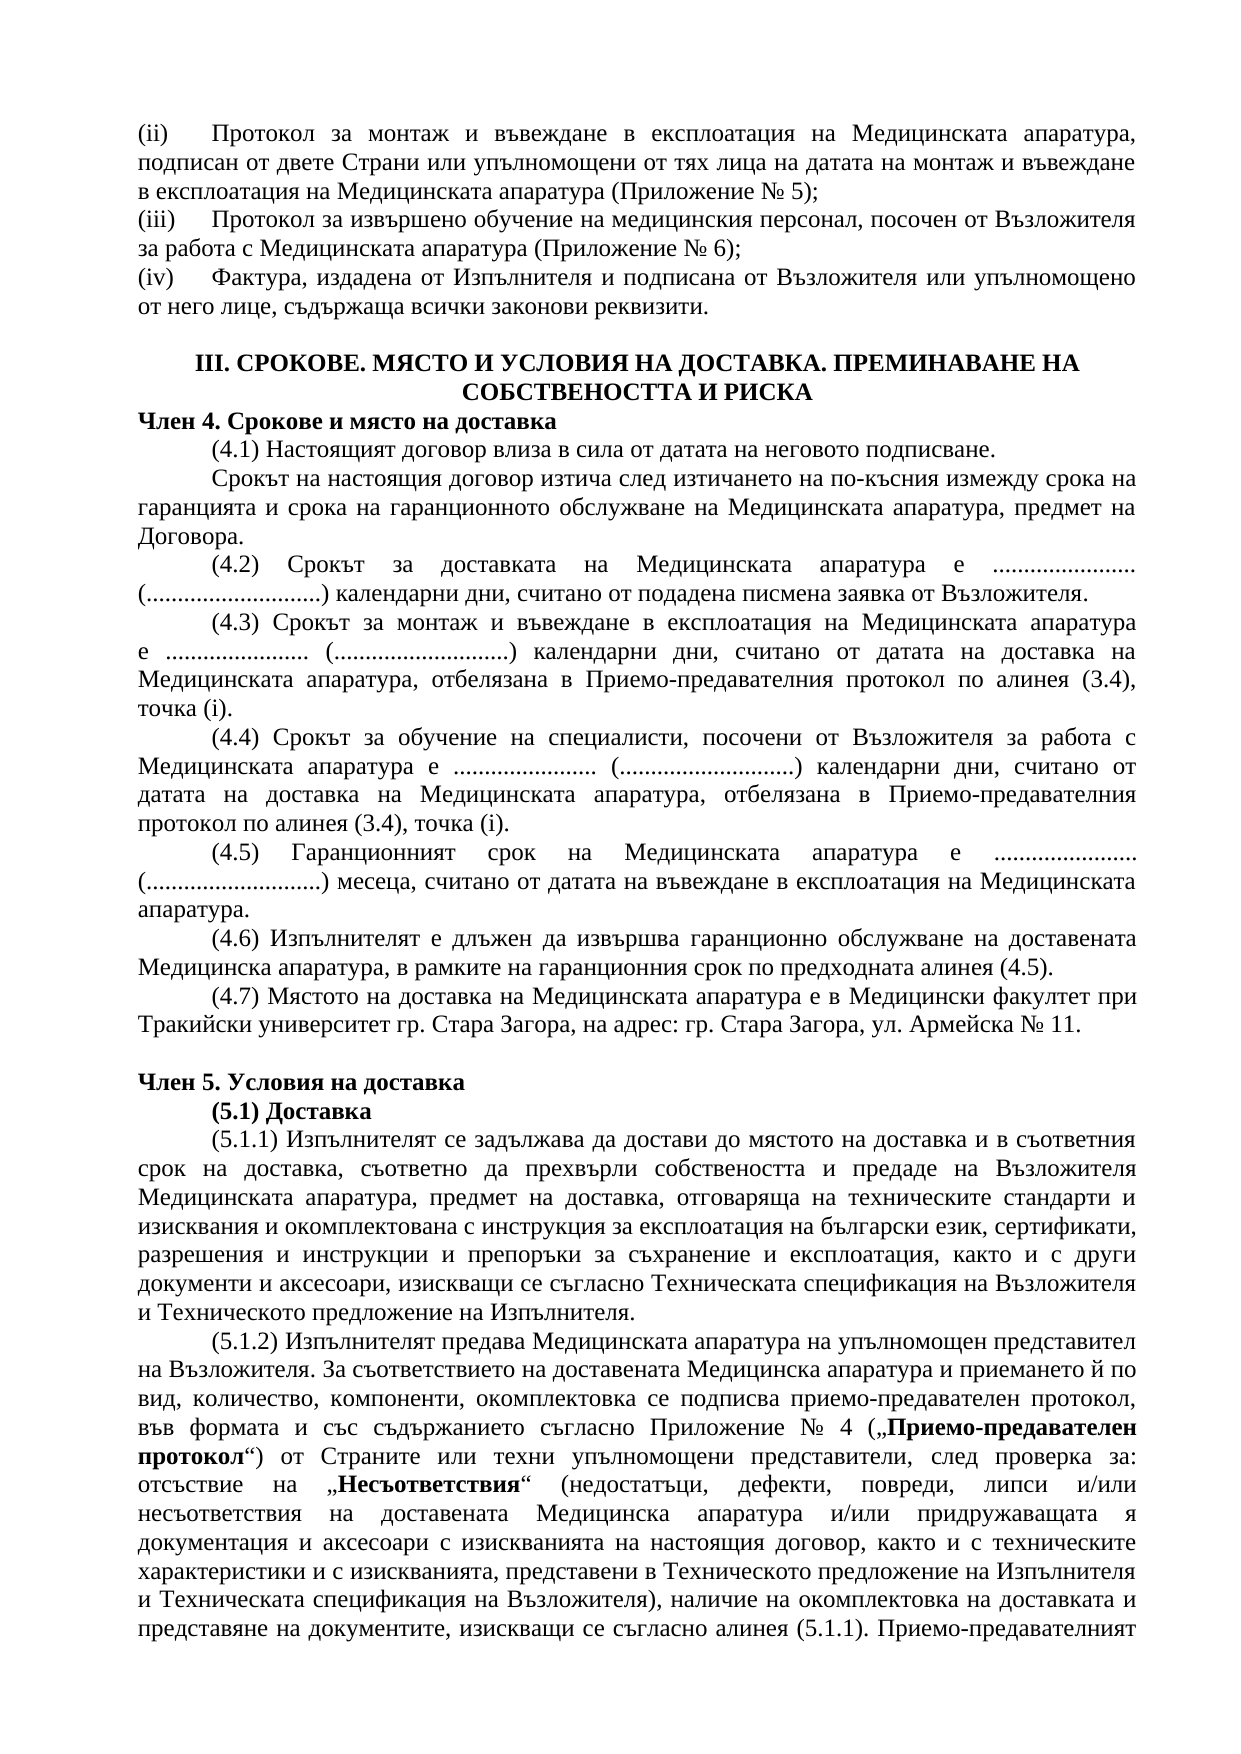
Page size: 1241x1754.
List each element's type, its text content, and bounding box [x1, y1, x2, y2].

text (5.1.1) Изпълнителят се задължава да достави до мястото на доставка и в съответния срок на доставка, съответно да прехвърли собствеността и предаде на Възложителя Медицинската апаратура, предмет на доставка, отговаряща на техническите стандарти и изисквания и окомплектована с инструкция за експлоатация на български език, сертификати, разрешения и инструкции и препоръки за съхранение и експлоатация, както и с други документи и аксесоари, изискващи се съгласно Техническата спецификация на Възложителя и Техническото предложение на Изпълнителя. [138, 1124, 1137, 1326]
text Член 4. Срокове и място на доставка [138, 406, 1137, 434]
text (5.1) Доставка [138, 1096, 1137, 1124]
list III. СРОКОВЕ. МЯСТО И УСЛОВИЯ НА ДОСТАВКА. ПРЕМИНАВАНЕ НА СОБСТВЕНОСТТА И РИСКА [138, 348, 1137, 406]
text Член 5. Условия на доставка [138, 1067, 1137, 1096]
text (4.7) Мястото на доставка на Медицинската апаратура е в Медицински факултет при Тракийски университет гр. Стара Загора, на адрес: гр. Стара Загора, ул. Армейска № 11. [138, 981, 1137, 1038]
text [138, 1326, 1137, 1642]
text (4.4) Срокът за обучение на специалисти, посочени от Възложителя за работа с Медицинската апаратура е ....................... (............................) календарни дни, считано от датата на доставка на Медицинската апаратура, отбелязана в Приемо-предавателния протокол по алинея (3.4), точка (i). [138, 722, 1137, 837]
text (4.6) Изпълнителят е длъжен да извършва гаранционно обслужване на доставената Медицинска апаратура, в рамките на гаранционния срок по предходната алинея (4.5). [138, 923, 1137, 981]
text (4.3) Срокът за монтаж и въвеждане в експлоатация на Медицинската апаратура е ....................... (............................) календарни дни, считано от датата на доставка на Медицинската апаратура, отбелязана в Приемо-предавателния протокол по алинея (3.4), точка (i). [138, 607, 1137, 722]
list Фактура, издадена от Изпълнителя и подписана от Възложителя или упълномощено от него лице, съдържаща всички законови реквизити. [138, 262, 1137, 319]
text (4.2) Срокът за доставката на Медицинската апаратура е ....................... (............................) календарни дни, считано от подадена писмена заявка от Възложителя. [138, 549, 1137, 607]
text (4.1) Настоящият договор влиза в сила от датата на неговото подписване. [138, 434, 1137, 463]
list Протокол за извършено обучение на медицинския персонал, посочен от Възложителя за работа с Медицинската апаратура (Приложение № 6); [138, 204, 1137, 262]
text (4.5) Гаранционният срок на Медицинската апаратура е ....................... (............................) месеца, считано от датата на въвеждане в експлоатация на Медицинската апаратура. [138, 837, 1137, 923]
list Протокол за монтаж и въвеждане в експлоатация на Медицинската апаратура, подписан от двете Страни или упълномощени от тях лица на датата на монтаж и въвеждане в експлоатация на Медицинската апаратура (Приложение № 5); [138, 118, 1137, 204]
text Срокът на настоящия договор изтича след изтичането на по-късния измежду срока на гаранцията и срока на гаранционното обслужване на Медицинската апаратура, предмет на Договора. [138, 463, 1137, 549]
